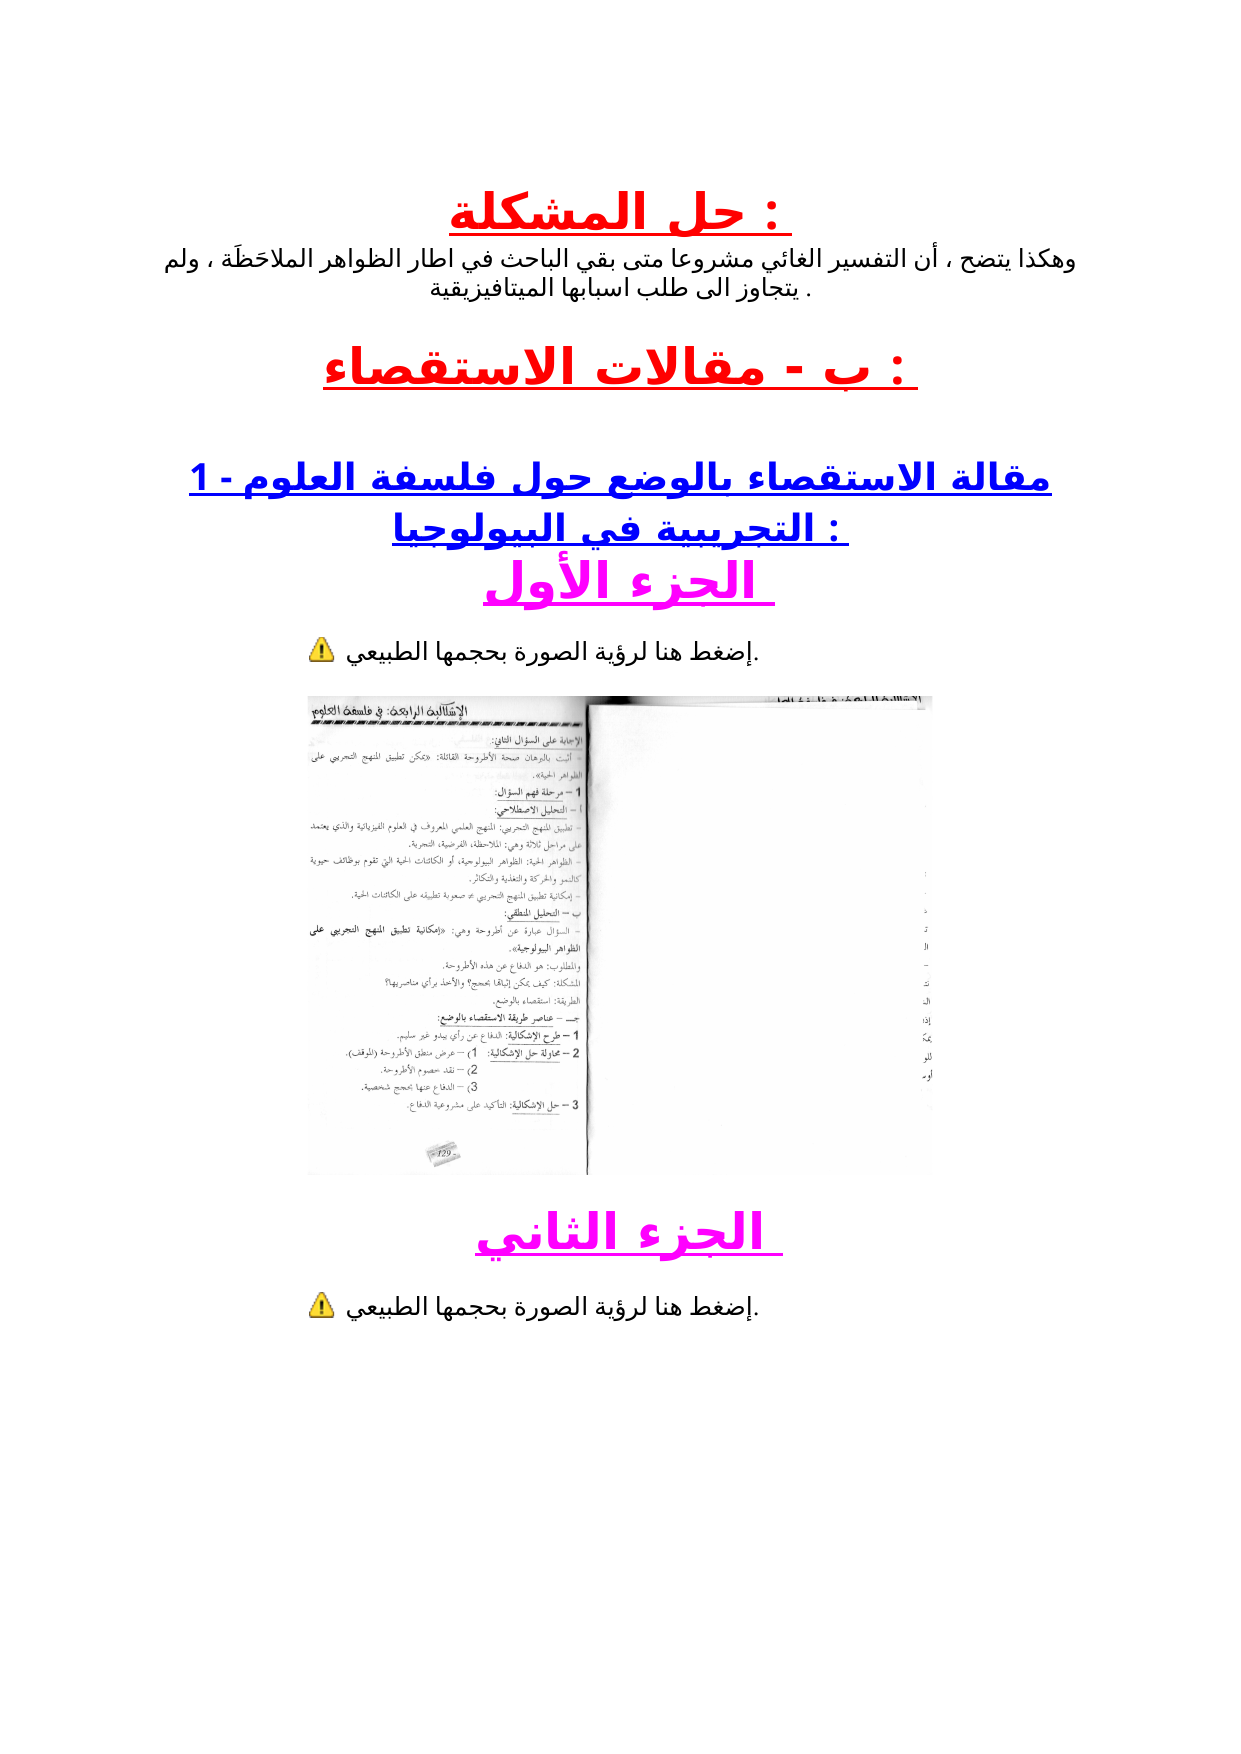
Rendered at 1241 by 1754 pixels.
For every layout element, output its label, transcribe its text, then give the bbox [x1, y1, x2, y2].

picture [309, 1292, 335, 1318]
table_header [308, 1291, 343, 1322]
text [148, 148, 1093, 610]
table_header إضغط هنا لرؤية الصورة بحجمها الطبيعي. [344, 1291, 933, 1322]
table_header [308, 635, 343, 667]
picture [309, 637, 335, 662]
picture [307, 696, 933, 1175]
table_header إضغط هنا لرؤية الصورة بحجمها الطبيعي. [344, 635, 933, 667]
